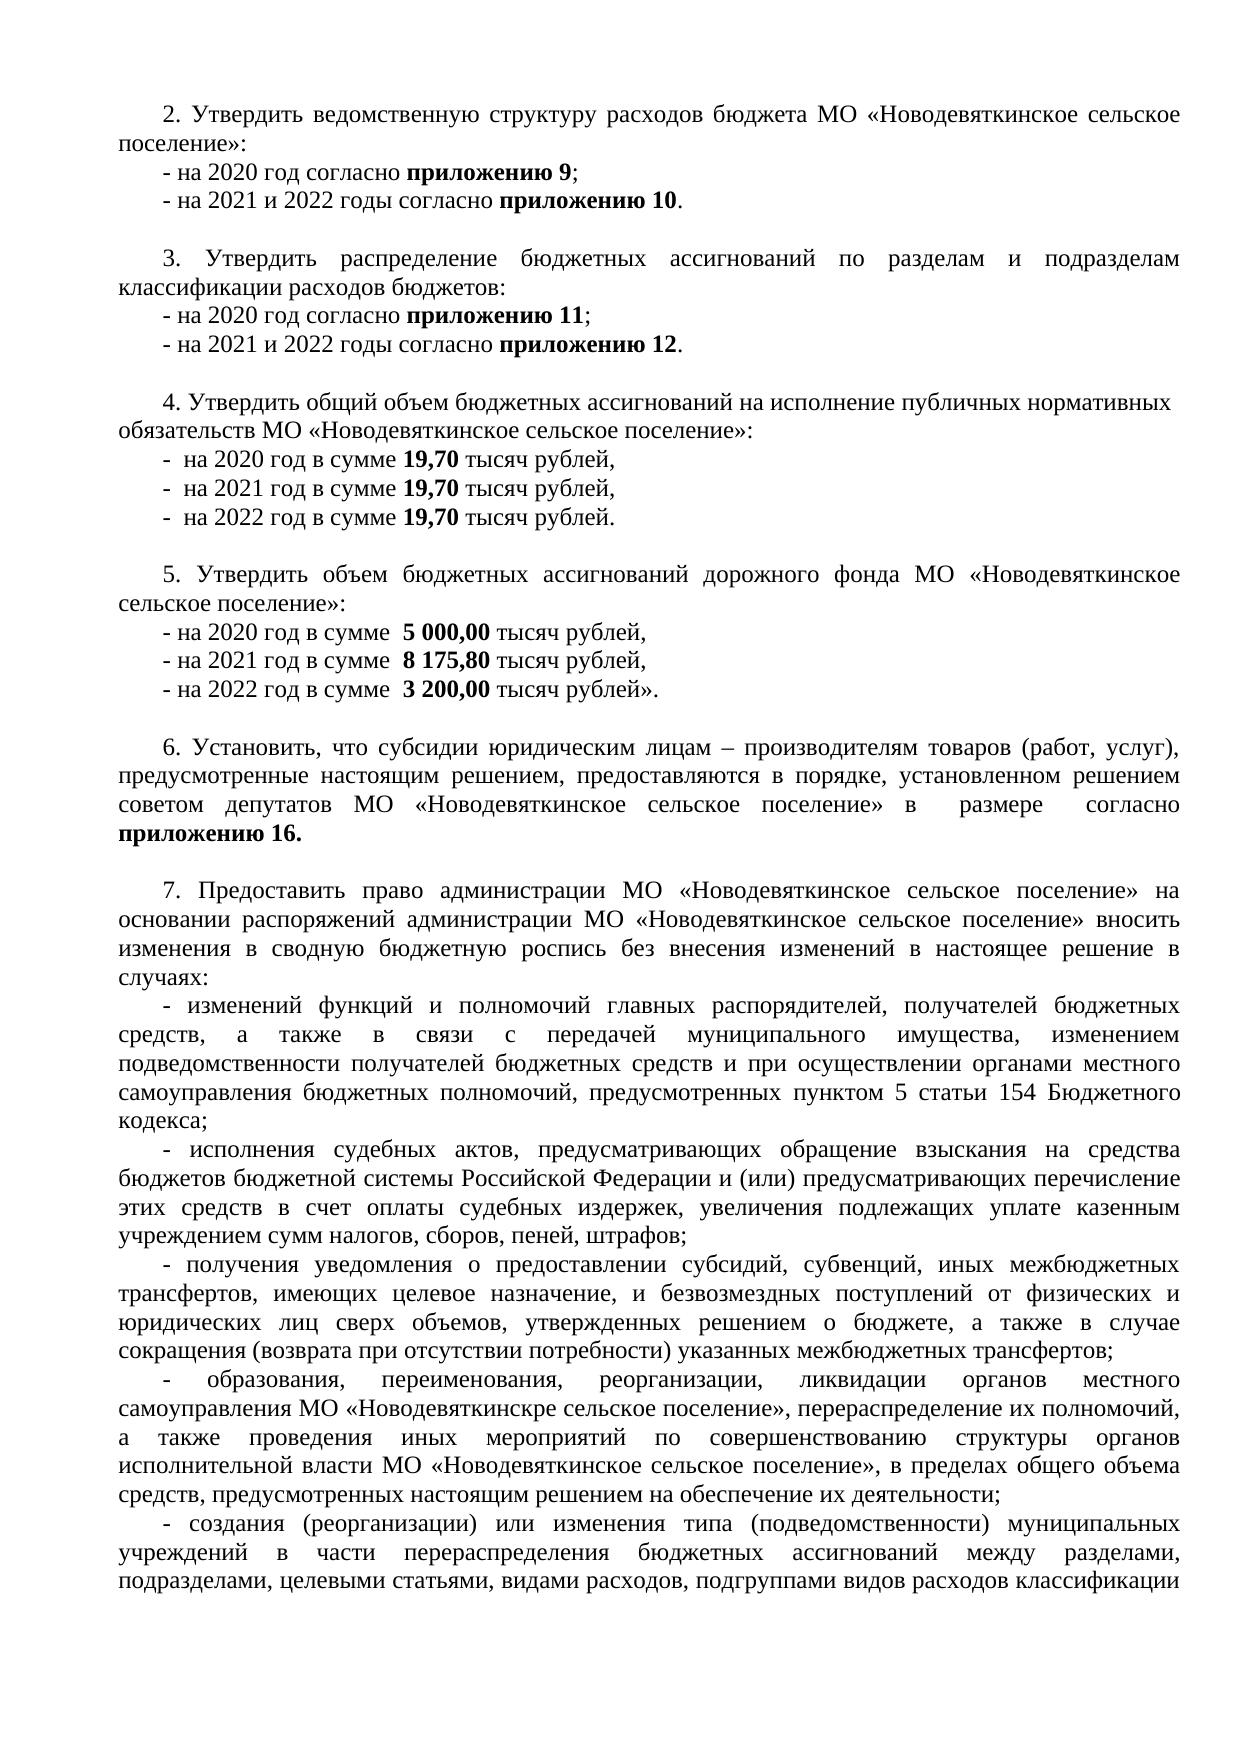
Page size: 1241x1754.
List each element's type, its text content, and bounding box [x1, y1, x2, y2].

text - на 2020 год согласно приложению 11; [118, 300, 1181, 329]
text - на 2021 год в сумме 8 175,80 тысяч рублей, [118, 645, 1181, 674]
text 5. Утвердить объем бюджетных ассигнований дорожного фонда МО «Новодевяткинское сельское поселение»: [118, 559, 1181, 617]
text - на 2021 и 2022 годы согласно приложению 10. [118, 185, 1181, 214]
text 2. Утвердить ведомственную структуру расходов бюджета МО «Новодевяткинское сельское поселение»: [118, 99, 1181, 157]
text 4. Утвердить общий объем бюджетных ассигнований на исполнение публичных нормативных обязательств МО «Новодевяткинское сельское поселение»: [118, 387, 1181, 444]
text - на 2022 год в сумме 3 200,00 тысяч рублей». [118, 674, 1181, 703]
text - на 2020 год в сумме 5 000,00 тысяч рублей, [118, 617, 1181, 645]
text - на 2020 год согласно приложению 9; [162, 157, 1181, 185]
list 7. Предоставить право администрации МО «Новодевяткинское сельское поселение» на основании распоряжений администрации МО «Новодевяткинское сельское поселение» вносить изменения в сводную бюджетную роспись без внесения изменений в настоящее решение в случаях: [118, 875, 1181, 990]
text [118, 1508, 1181, 1594]
text - на 2022 год в сумме 19,70 тысяч рублей. [118, 502, 1181, 530]
text - образования, переименования, реорганизации, ликвидации органов местного самоуправления МО «Новодевяткинскре сельское поселение», перераспределение их полномочий, а также проведения иных мероприятий по совершенствованию структуры органов исполнительной власти МО «Новодевяткинское сельское поселение», в пределах общего объема средств, предусмотренных настоящим решением на обеспечение их деятельности; [118, 1364, 1181, 1508]
text - на 2020 год в сумме 19,70 тысяч рублей, [118, 444, 1181, 473]
text - исполнения судебных актов, предусматривающих обращение взыскания на средства бюджетов бюджетной системы Российской Федерации и (или) предусматривающих перечисление этих средств в счет оплаты судебных издержек, увеличения подлежащих уплате казенным учреждением сумм налогов, сборов, пеней, штрафов; [118, 1134, 1181, 1249]
text - получения уведомления о предоставлении субсидий, субвенций, иных межбюджетных трансфертов, имеющих целевое назначение, и безвозмездных поступлений от физических и юридических лиц сверх объемов, утвержденных решением о бюджете, а также в случае сокращения (возврата при отсутствии потребности) указанных межбюджетных трансфертов; [118, 1249, 1181, 1364]
text - на 2021 и 2022 годы согласно приложению 12. [118, 329, 1181, 358]
text 6. Установить, что субсидии юридическим лицам – производителям товаров (работ, услуг), предусмотренные настоящим решением, предоставляются в порядке, установленном решением советом депутатов МО «Новодевяткинское сельское поселение» в размере согласно приложению 16. [118, 732, 1181, 847]
text 3. Утвердить распределение бюджетных ассигнований по разделам и подразделам классификации расходов бюджетов: [118, 243, 1181, 300]
text - на 2021 год в сумме 19,70 тысяч рублей, [118, 473, 1181, 502]
text - изменений функций и полномочий главных распорядителей, получателей бюджетных средств, а также в связи с передачей муниципального имущества, изменением подведомственности получателей бюджетных средств и при осуществлении органами местного самоуправления бюджетных полномочий, предусмотренных пунктом 5 статьи 154 Бюджетного кодекса; [118, 990, 1181, 1134]
